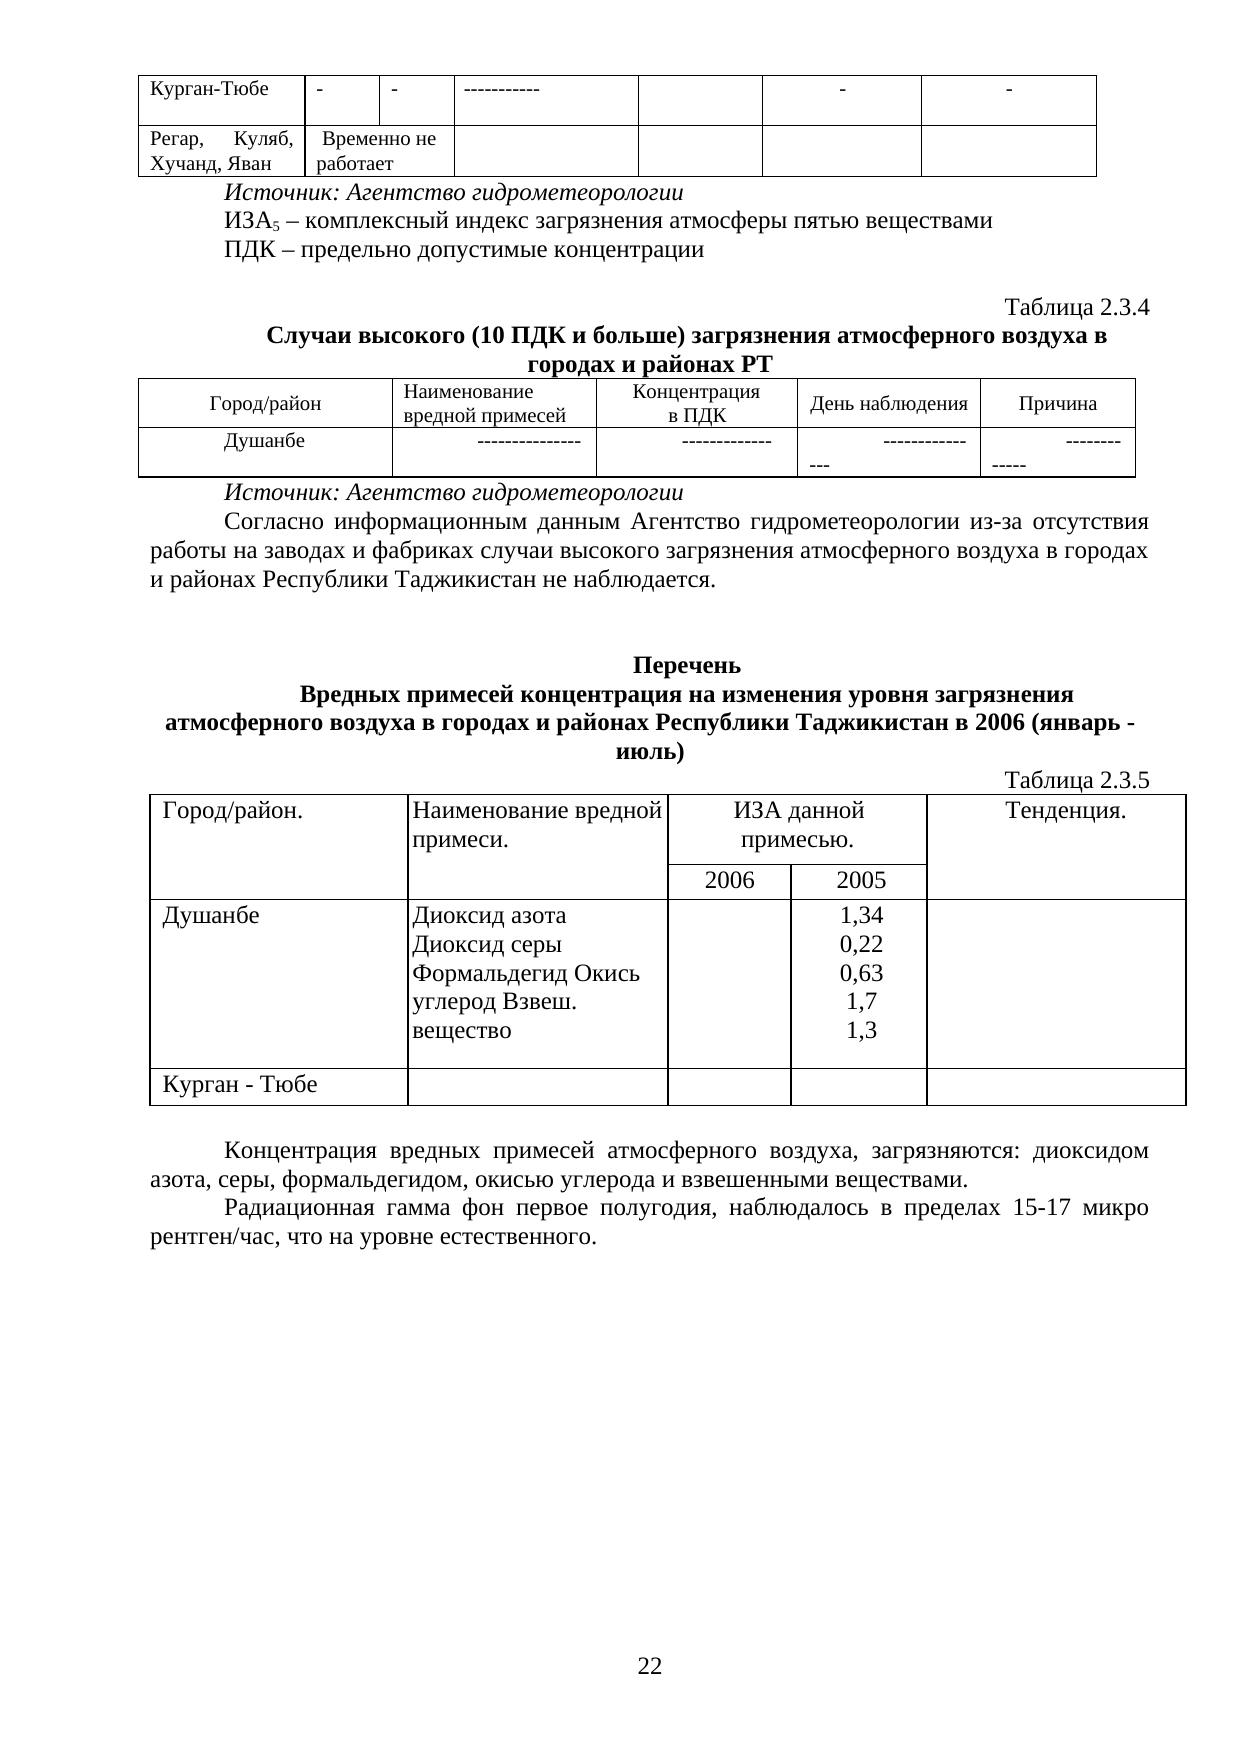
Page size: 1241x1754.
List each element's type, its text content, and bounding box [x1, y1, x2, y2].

table_cell [639, 126, 762, 176]
table_cell --------------- [393, 428, 596, 476]
text Концентрация вредных примесей атмосферного воздуха, загрязняются: диоксидом азота, серы, формальдегидом, окисью углерода и взвешенными веществами. [150, 1135, 1150, 1192]
table_header Город/район. [151, 795, 407, 899]
table_cell Диоксид азота Диоксид серы Формальдегид Окись углерод Взвеш. вещество [409, 900, 667, 1068]
table_header Наименование вредной примесей [393, 379, 596, 427]
table_cell - [306, 76, 379, 125]
table_cell Курган-Тюбе [139, 76, 304, 125]
table_cell Душанбе [151, 900, 407, 1068]
table_header Тенденция. [928, 795, 1185, 899]
table_cell 2005 [792, 865, 926, 899]
text Случаи высокого (10 ПДК и больше) загрязнения атмосферного воздуха в городах и районах РТ [150, 321, 1150, 378]
table_cell Регар, Куляб, Хучанд, Яван [139, 126, 304, 176]
table_cell ----------- [455, 76, 638, 125]
table_cell [928, 900, 1185, 1068]
table_cell 1,34 0,22 0,63 1,7 1,3 [792, 900, 926, 1068]
table_cell [409, 1069, 667, 1104]
table_cell [792, 1069, 926, 1104]
table_cell Временно не работает [306, 126, 454, 176]
table_cell Душанбе [139, 428, 392, 476]
table_header Причина [981, 379, 1135, 427]
table_cell ------------- [597, 428, 797, 476]
text Источник: Агентство гидрометеорологии [150, 477, 1150, 506]
table_cell Курган - Тюбе [151, 1069, 407, 1104]
table_cell [928, 1069, 1185, 1104]
table_header Наименование вредной примеси. [409, 795, 667, 899]
text Таблица 2.3.5 [150, 765, 1150, 794]
text Таблица 2.3.4 [150, 292, 1150, 321]
text Перечень [150, 650, 1150, 679]
table_header День наблюдения [798, 379, 980, 427]
table_cell ------------- [981, 428, 1135, 476]
table_cell [669, 900, 790, 1068]
table_cell - [922, 76, 1096, 125]
table_cell - [763, 76, 921, 125]
text Вредных примесей концентрация на изменения уровня загрязнения атмосферного воздуха в городах и районах Республики Таджикистан в 2006 (январь - июль) [150, 679, 1150, 765]
text ИЗА5 – комплексный индекс загрязнения атмосферы пятью веществами [150, 206, 1150, 234]
table_cell 2006 [669, 865, 790, 899]
text ПДК – предельно допустимые концентрации [150, 234, 1150, 263]
table_cell --------------- [798, 428, 980, 476]
table_cell - [380, 76, 454, 125]
table_cell [639, 76, 762, 125]
text Согласно информационным данным Агентство гидрометеорологии из-за отсутствия работы на заводах и фабриках случаи высокого загрязнения атмосферного воздуха в городах и районах Республики Таджикистан не наблюдается. [150, 506, 1150, 592]
table_cell [922, 126, 1096, 176]
table_cell [763, 126, 921, 176]
table_cell [669, 1069, 790, 1104]
table_header ИЗА данной примесью. [669, 795, 926, 864]
table_cell [455, 126, 638, 176]
table_header Город/район [139, 379, 392, 427]
text Радиационная гамма фон первое полугодия, наблюдалось в пределах 15-17 микро рентген/час, что на уровне естественного. [150, 1192, 1150, 1250]
table_header Концентрация в ПДК [597, 379, 797, 427]
text Источник: Агентство гидрометеорологии [150, 177, 1150, 206]
